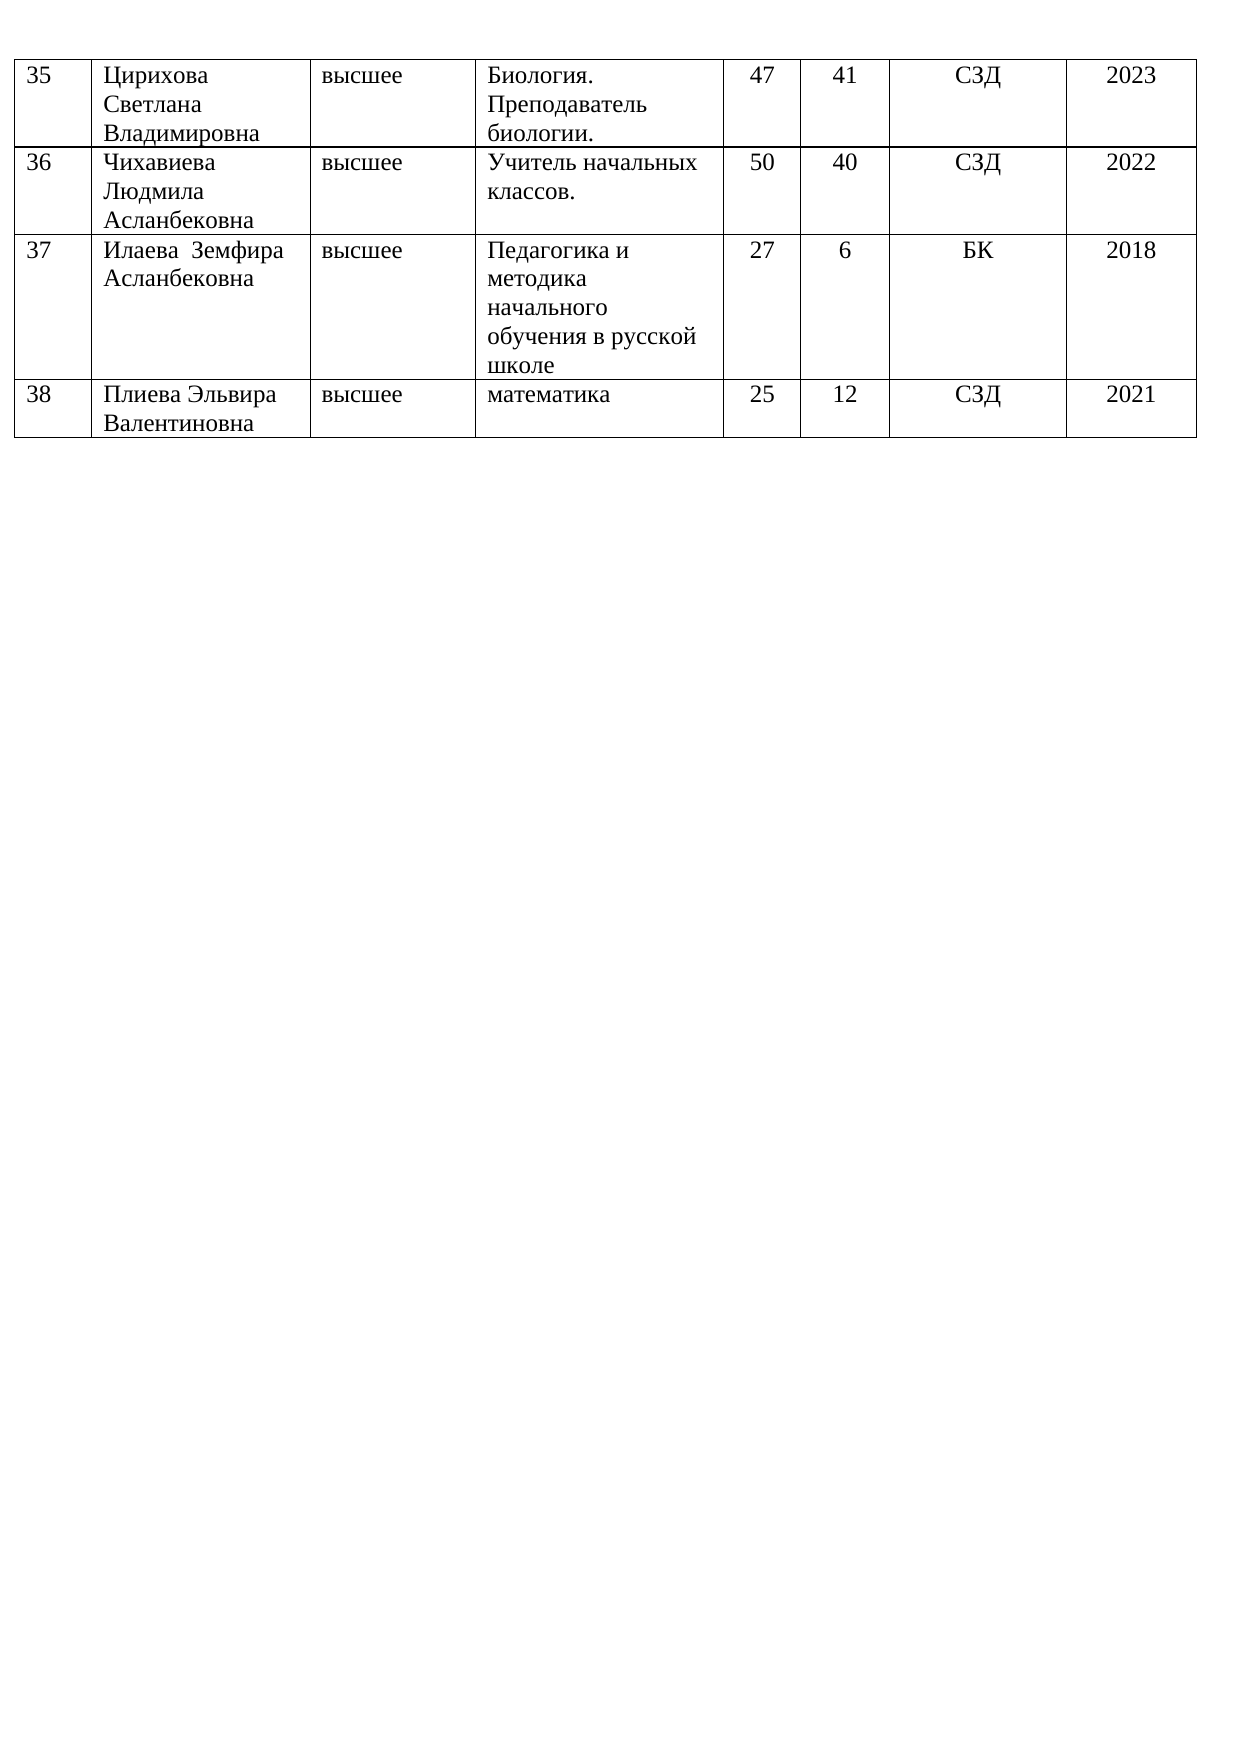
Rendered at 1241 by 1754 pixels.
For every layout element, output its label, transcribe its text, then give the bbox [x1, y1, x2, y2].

table_cell высшее [311, 380, 475, 437]
table_cell высшее [311, 235, 475, 378]
table_cell 50 [724, 148, 800, 234]
table_cell 35 [15, 60, 91, 146]
table_cell 2023 [1067, 60, 1196, 146]
table_cell Педагогика и методика начального обучения в русской школе [476, 235, 723, 378]
table_cell высшее [311, 60, 475, 146]
table_cell Чихавиева Людмила Асланбековна [92, 148, 310, 234]
table_cell 27 [724, 235, 800, 378]
table_cell 38 [15, 380, 91, 437]
table_cell 6 [801, 235, 889, 378]
table_cell СЗД [890, 148, 1066, 234]
table_cell 36 [15, 148, 91, 234]
table_cell 25 [724, 380, 800, 437]
table_cell 37 [15, 235, 91, 378]
table_cell БК [890, 235, 1066, 378]
table_cell Биология. Преподаватель биологии. [476, 60, 723, 146]
table_cell Илаева Земфира Асланбековна [92, 235, 310, 378]
table_cell 47 [724, 60, 800, 146]
table_cell СЗД [890, 380, 1066, 437]
table_cell 2022 [1067, 148, 1196, 234]
table_cell 41 [801, 60, 889, 146]
table_cell 2018 [1067, 235, 1196, 378]
table_cell математика [476, 380, 723, 437]
table_cell СЗД [890, 60, 1066, 146]
table_cell Учитель начальных классов. [476, 148, 723, 234]
table_cell 2021 [1067, 380, 1196, 437]
table_cell 40 [801, 148, 889, 234]
table_cell Плиева Эльвира Валентиновна [92, 380, 310, 437]
table_cell Цирихова Светлана Владимировна [92, 60, 310, 146]
table_cell высшее [311, 148, 475, 234]
table_cell 12 [801, 380, 889, 437]
